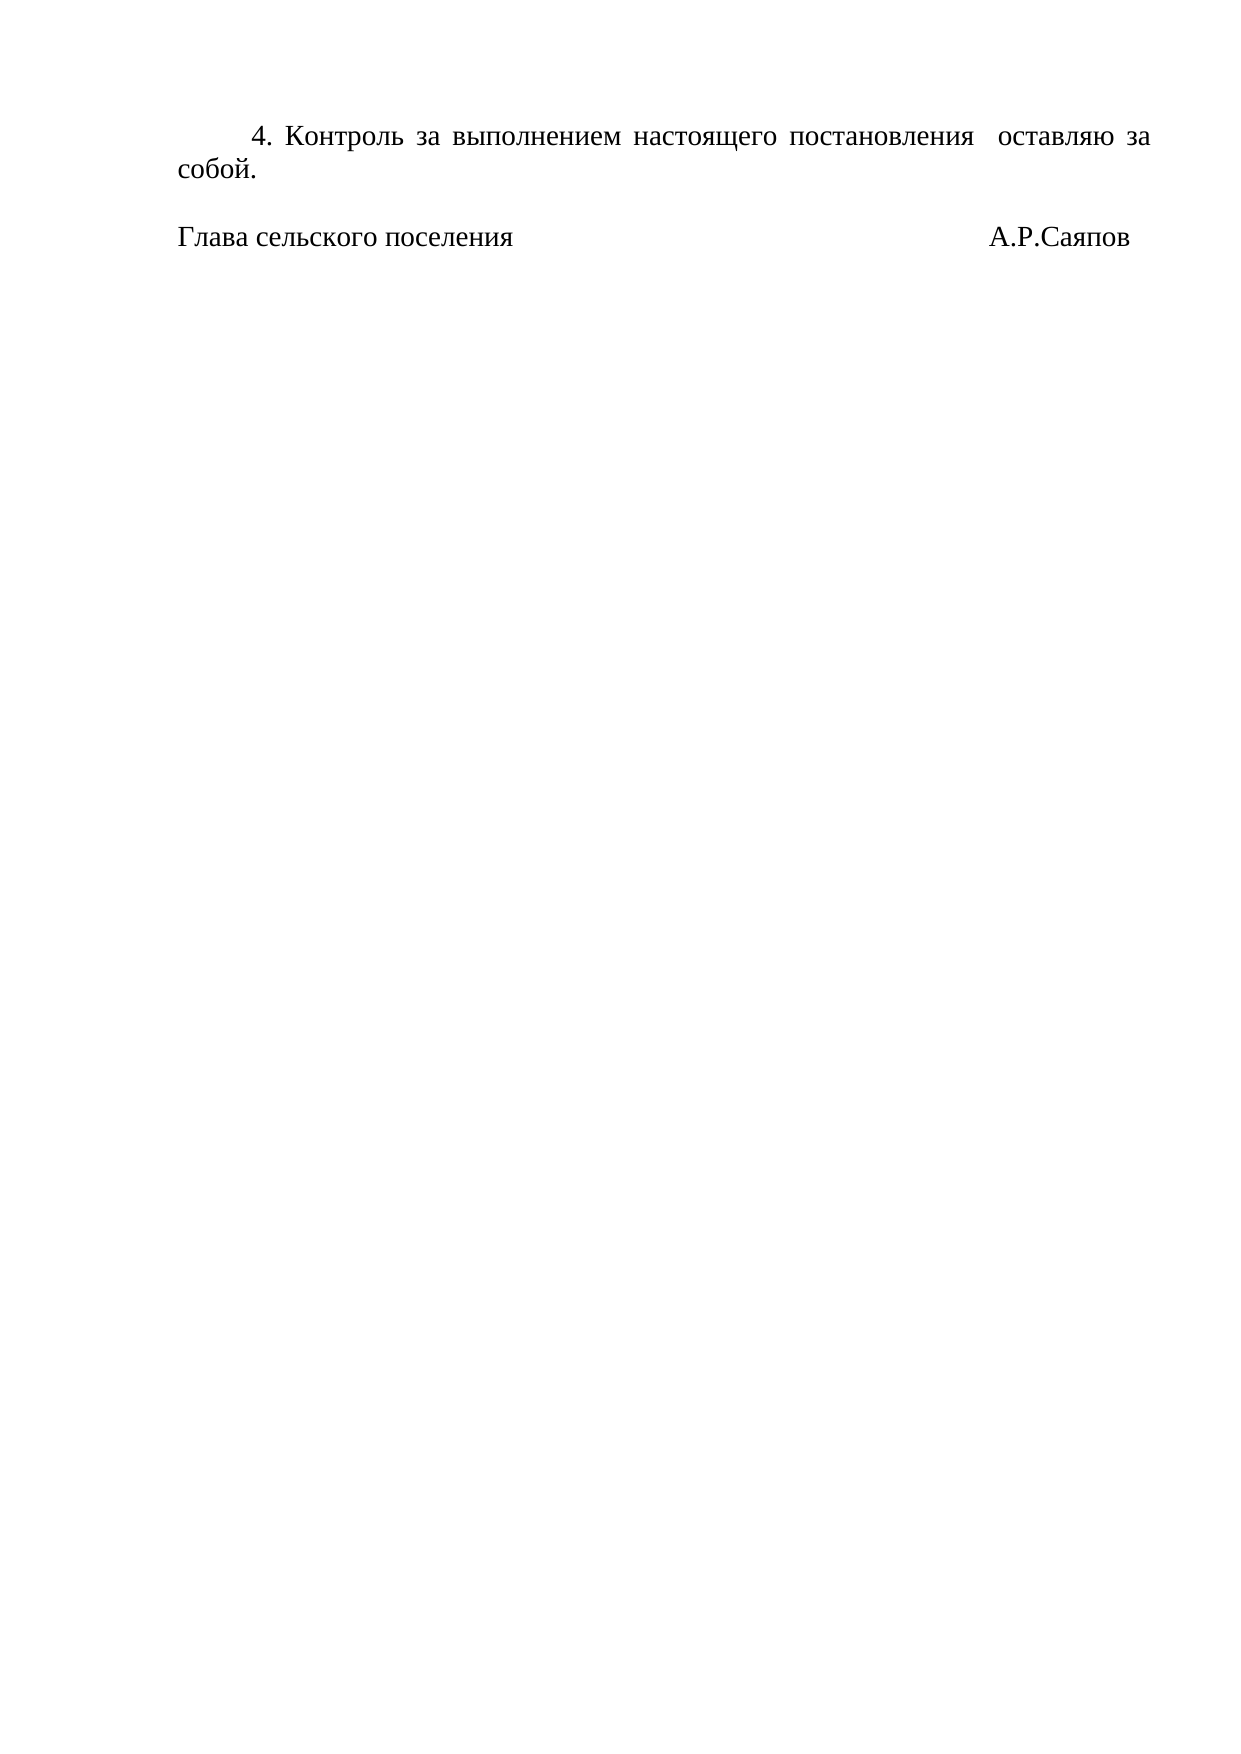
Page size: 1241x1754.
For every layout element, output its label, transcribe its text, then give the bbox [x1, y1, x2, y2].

text Глава сельского поселения А.Р.Саяпов [177, 219, 1152, 252]
text 4. Контроль за выполнением настоящего постановления оставляю за собой. [177, 118, 1152, 185]
